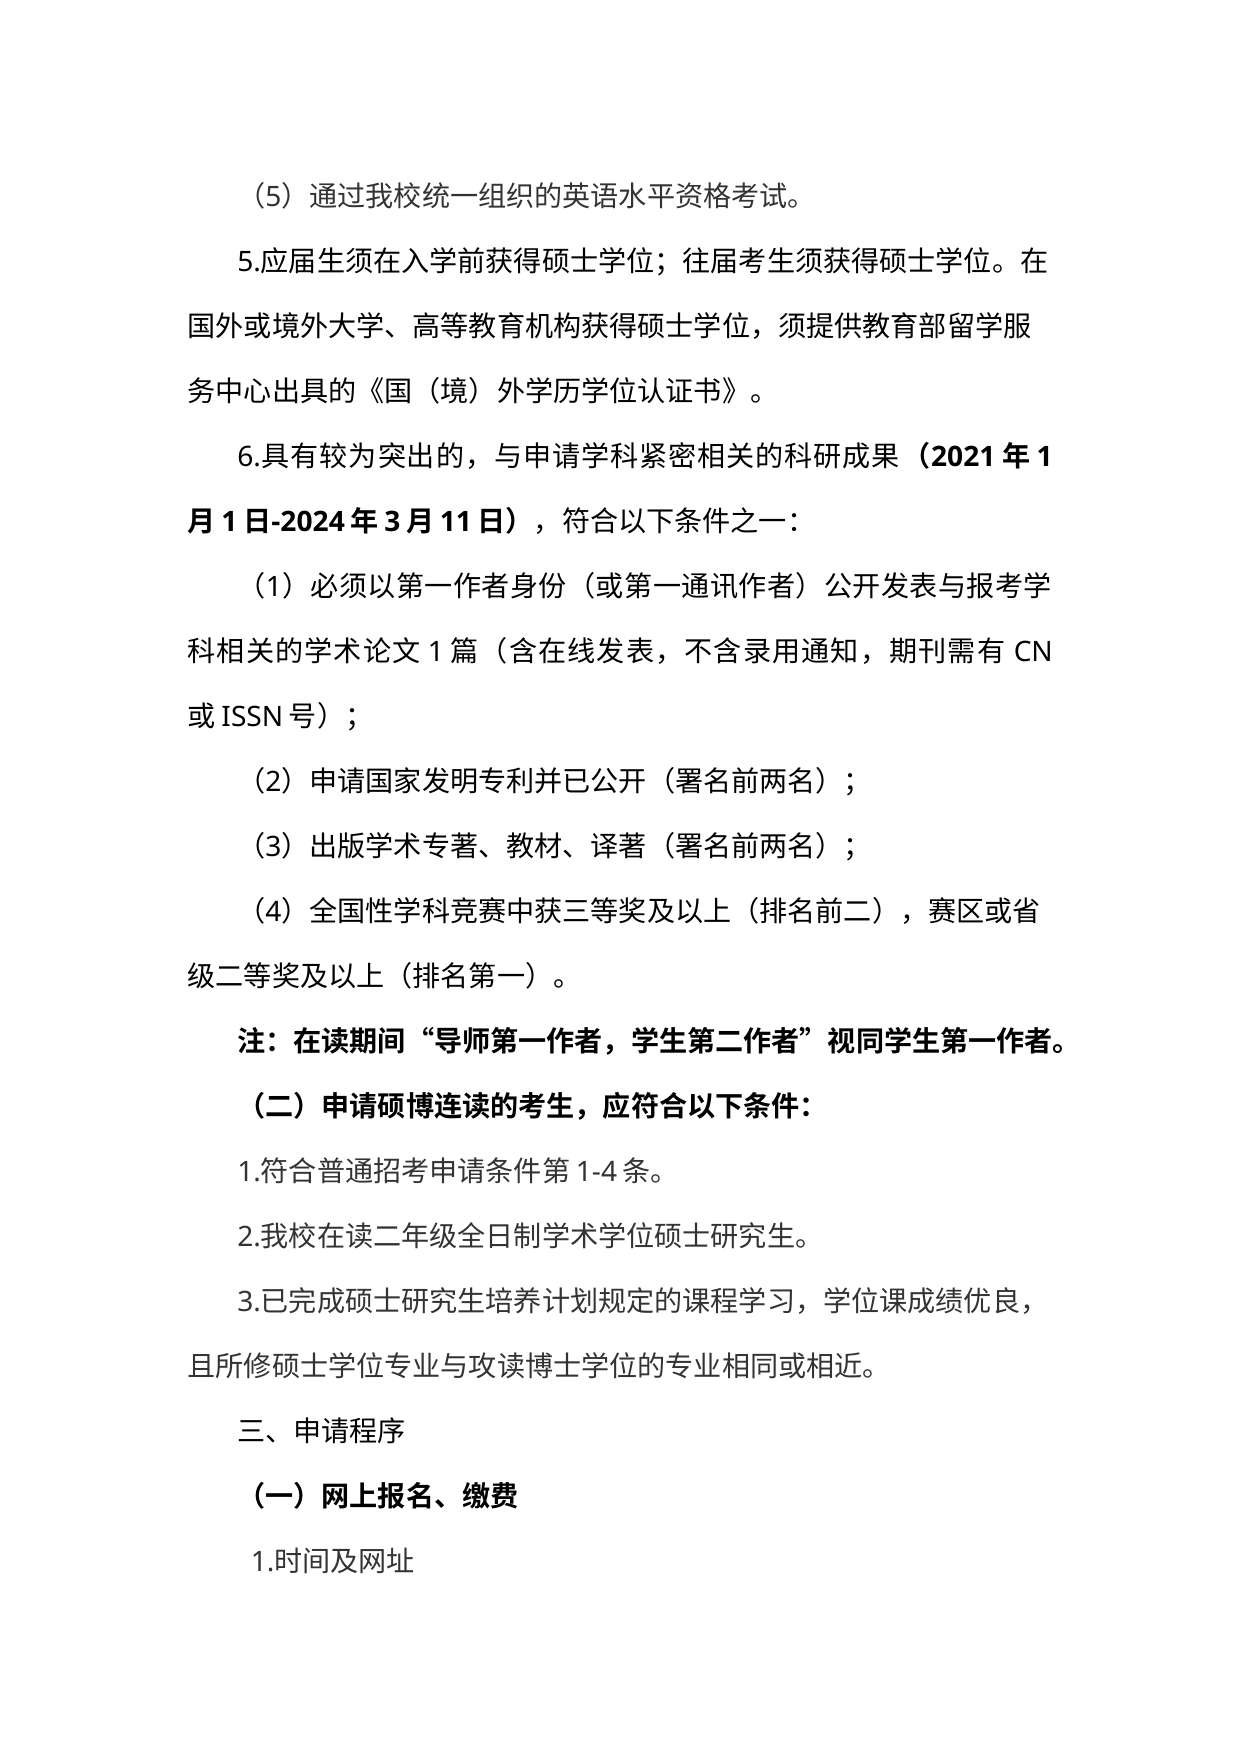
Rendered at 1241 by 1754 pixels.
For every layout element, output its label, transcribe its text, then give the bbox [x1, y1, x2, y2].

text （1）必须以第一作者身份（或第一通讯作者）公开发表与报考学科相关的学术论文1篇（含在线发表，不含录用通知，期刊需有CN或ISSN号）； [187, 552, 1053, 747]
text 1.时间及网址 [187, 1527, 1053, 1592]
text （2）申请国家发明专利并已公开（署名前两名）； [187, 747, 1053, 812]
text （5）通过我校统一组织的英语水平资格考试。 [187, 162, 1053, 227]
text 6.具有较为突出的，与申请学科紧密相关的科研成果（2021年1月1日-2024年3月11日），符合以下条件之一： [187, 422, 1053, 552]
text 注：在读期间“导师第一作者，学生第二作者”视同学生第一作者。 [187, 1007, 1053, 1072]
text 3.已完成硕士研究生培养计划规定的课程学习，学位课成绩优良，且所修硕士学位专业与攻读博士学位的专业相同或相近。 [187, 1267, 1053, 1397]
text （一）网上报名、缴费 [187, 1462, 1053, 1527]
text （3）出版学术专著、教材、译著（署名前两名）； [187, 812, 1053, 877]
text 三、申请程序 [187, 1397, 1053, 1462]
text （二）申请硕博连读的考生，应符合以下条件： [187, 1072, 1053, 1137]
text 1.符合普通招考申请条件第1-4条。 [187, 1137, 1053, 1202]
text 2.我校在读二年级全日制学术学位硕士研究生。 [187, 1202, 1053, 1267]
text （4）全国性学科竞赛中获三等奖及以上（排名前二），赛区或省级二等奖及以上（排名第一）。 [187, 877, 1053, 1007]
text 5.应届生须在入学前获得硕士学位；往届考生须获得硕士学位。在国外或境外大学、高等教育机构获得硕士学位，须提供教育部留学服务中心出具的《国（境）外学历学位认证书》。 [187, 227, 1053, 422]
